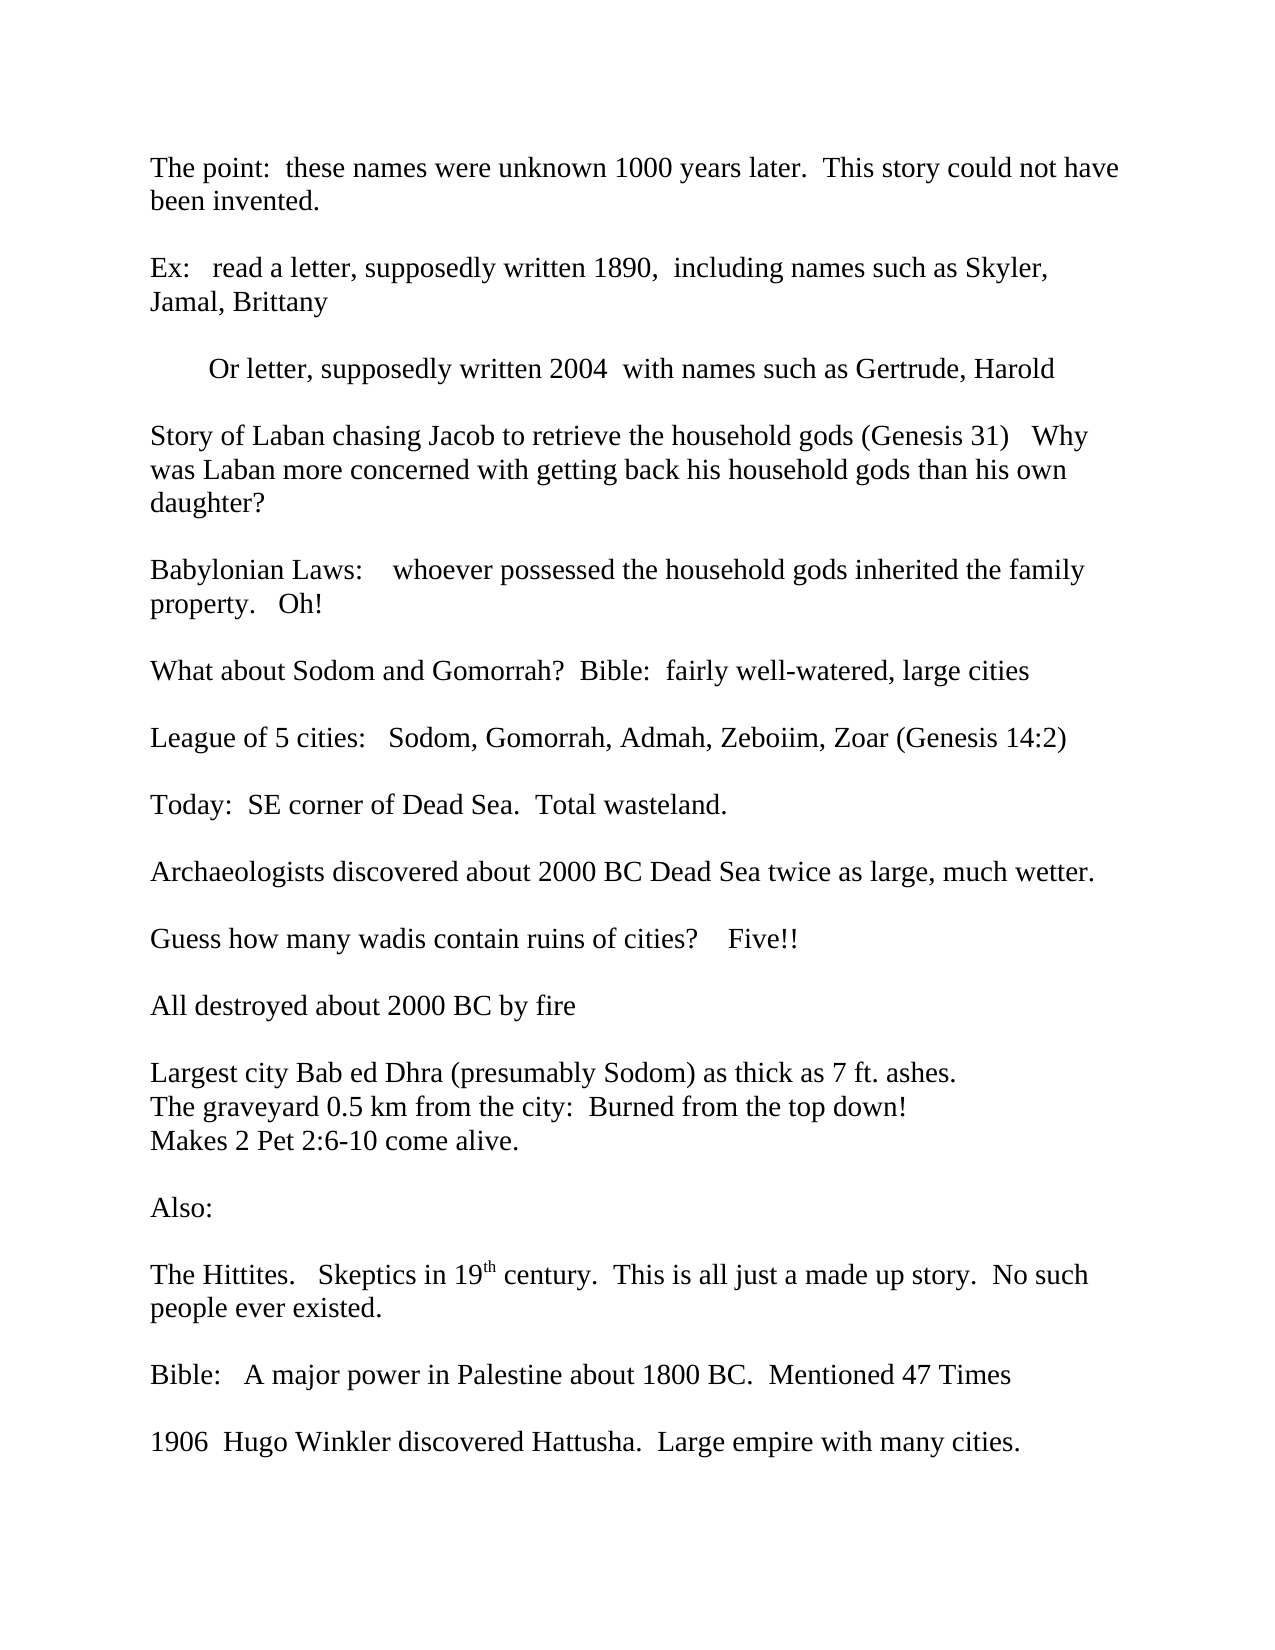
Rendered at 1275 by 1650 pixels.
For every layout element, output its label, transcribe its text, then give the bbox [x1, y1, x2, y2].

text The graveyard 0.5 km from the city: Burned from the top down! [150, 1089, 1125, 1123]
text What about Sodom and Gomorrah? Bible: fairly well-watered, large cities [150, 653, 1125, 687]
text Archaeologists discovered about 2000 BC Dead Sea twice as large, much wetter. [150, 854, 1125, 888]
text The Hittites. Skeptics in 19th century. This is all just a made up story. No such people ever existed. [150, 1257, 1125, 1324]
text League of 5 cities: Sodom, Gomorrah, Admah, Zeboiim, Zoar (Genesis 14:2) [150, 720, 1125, 754]
text 1906 Hugo Winkler discovered Hattusha. Large empire with many cities. [150, 1424, 1125, 1458]
text Ex: read a letter, supposedly written 1890, including names such as Skyler, Jamal, Brittany [150, 251, 1125, 318]
text Babylonian Laws: whoever possessed the household gods inherited the family property. Oh! [150, 552, 1125, 619]
text Also: [150, 1190, 1125, 1223]
text All destroyed about 2000 BC by fire [150, 988, 1125, 1022]
text The point: these names were unknown 1000 years later. This story could not have been invented. [150, 150, 1125, 217]
text Largest city Bab ed Dhra (presumably Sodom) as thick as 7 ft. ashes. [150, 1056, 1125, 1089]
text Story of Laban chasing Jacob to retrieve the household gods (Genesis 31) Why was Laban more concerned with getting back his household gods than his own daughter? [150, 418, 1125, 519]
text Today: SE corner of Dead Sea. Total wasteland. [150, 787, 1125, 821]
text Bible: A major power in Palestine about 1800 BC. Mentioned 47 Times [150, 1357, 1125, 1391]
text Makes 2 Pet 2:6-10 come alive. [150, 1123, 1125, 1156]
text Guess how many wadis contain ruins of cities? Five!! [150, 921, 1125, 955]
text Or letter, supposedly written 2004 with names such as Gertrude, Harold [150, 351, 1125, 385]
